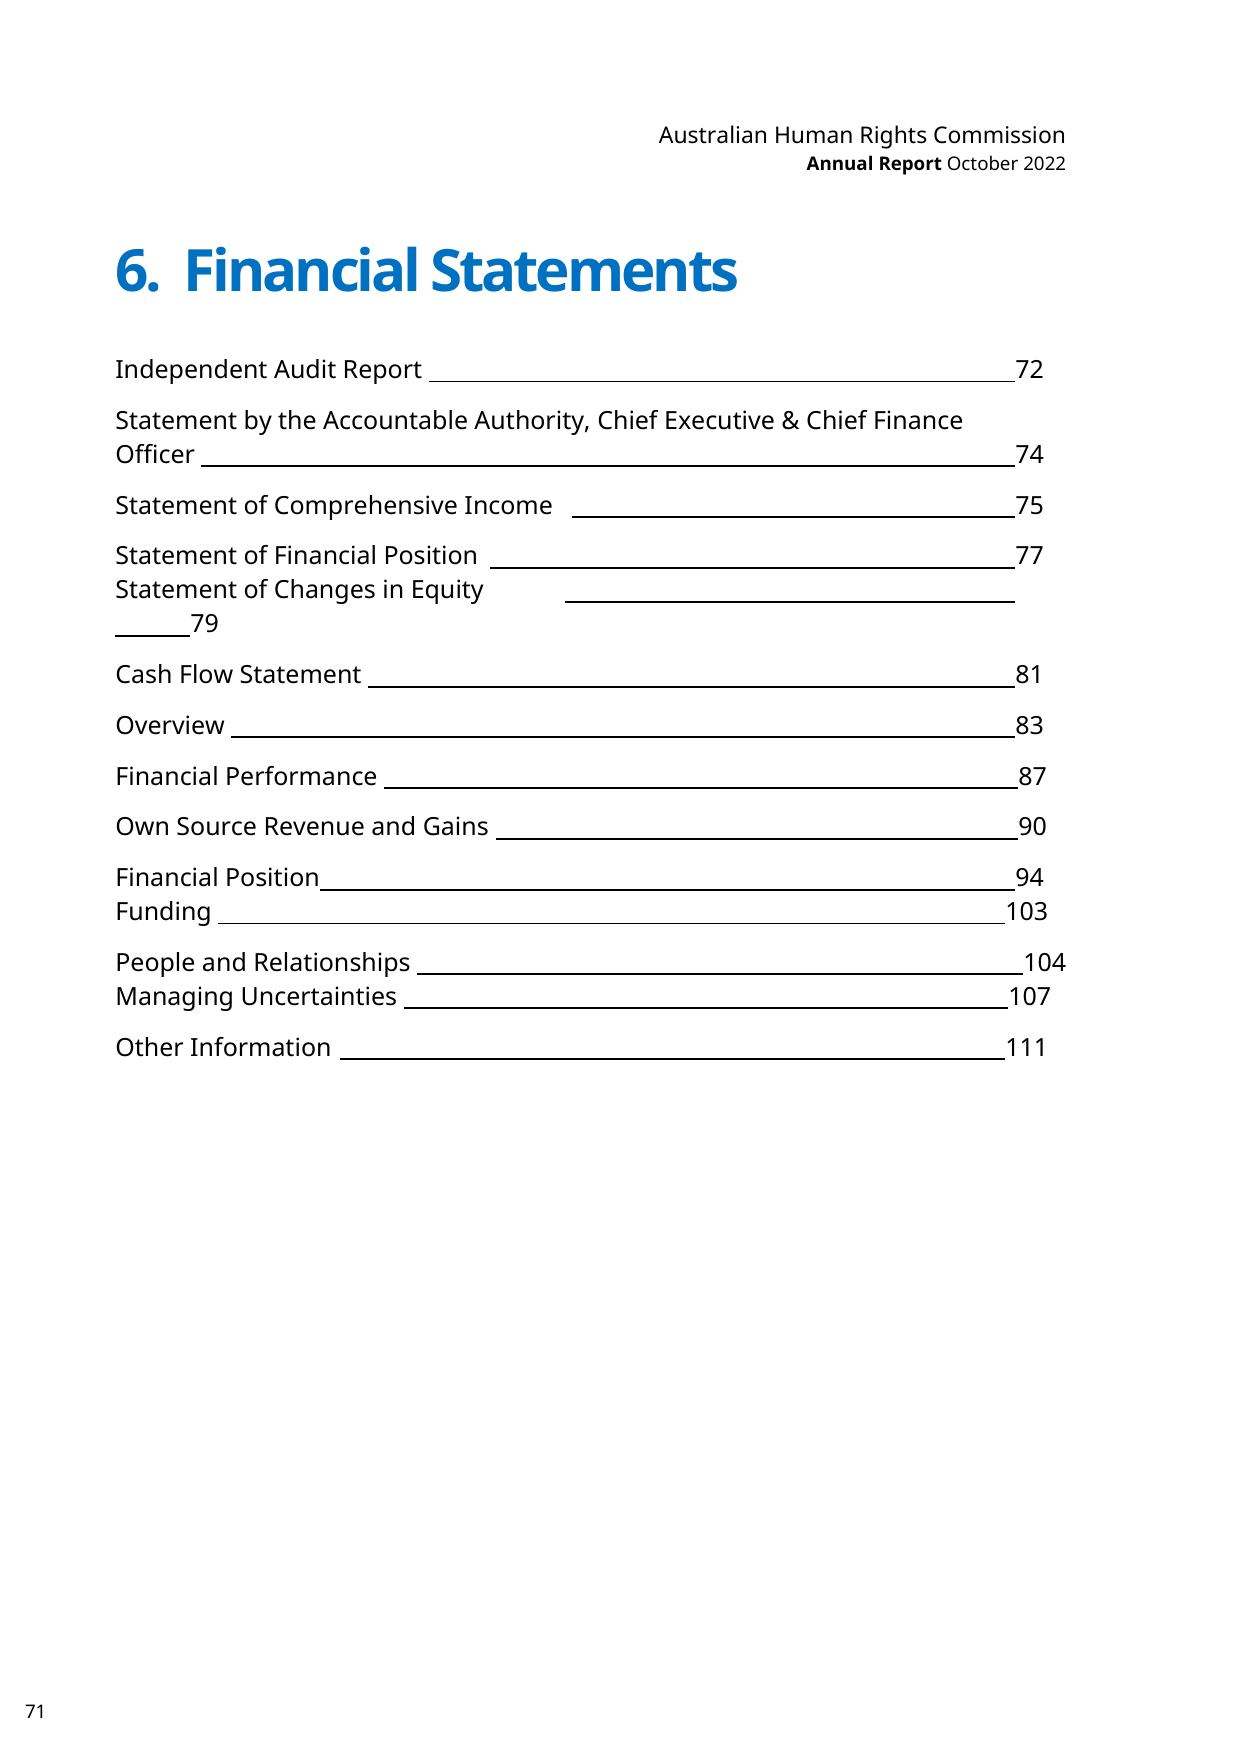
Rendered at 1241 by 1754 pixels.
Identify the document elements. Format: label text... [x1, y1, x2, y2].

text Statement of Comprehensive Income 75 [115, 487, 1066, 521]
text Own Source Revenue and Gains 90 [115, 809, 1066, 843]
text Statement of Financial Position 77 Statement of Changes in Equity 79 [115, 538, 1066, 640]
text Independent Audit Report 72 [115, 352, 1066, 386]
text Cash Flow Statement 81 [115, 657, 1066, 691]
text Statement by the Accountable Authority, Chief Executive & Chief Finance Officer 74 [115, 402, 1066, 471]
text People and Relationships 104 Managing Uncertainties 107 [115, 944, 1066, 1013]
text Financial Performance 87 [115, 758, 1066, 792]
text Overview 83 [115, 708, 1066, 742]
text Financial Position 94 Funding 103 [115, 860, 1066, 928]
text 6. Financial Statements [115, 202, 1066, 314]
text Other Information 111 [115, 1029, 1066, 1063]
